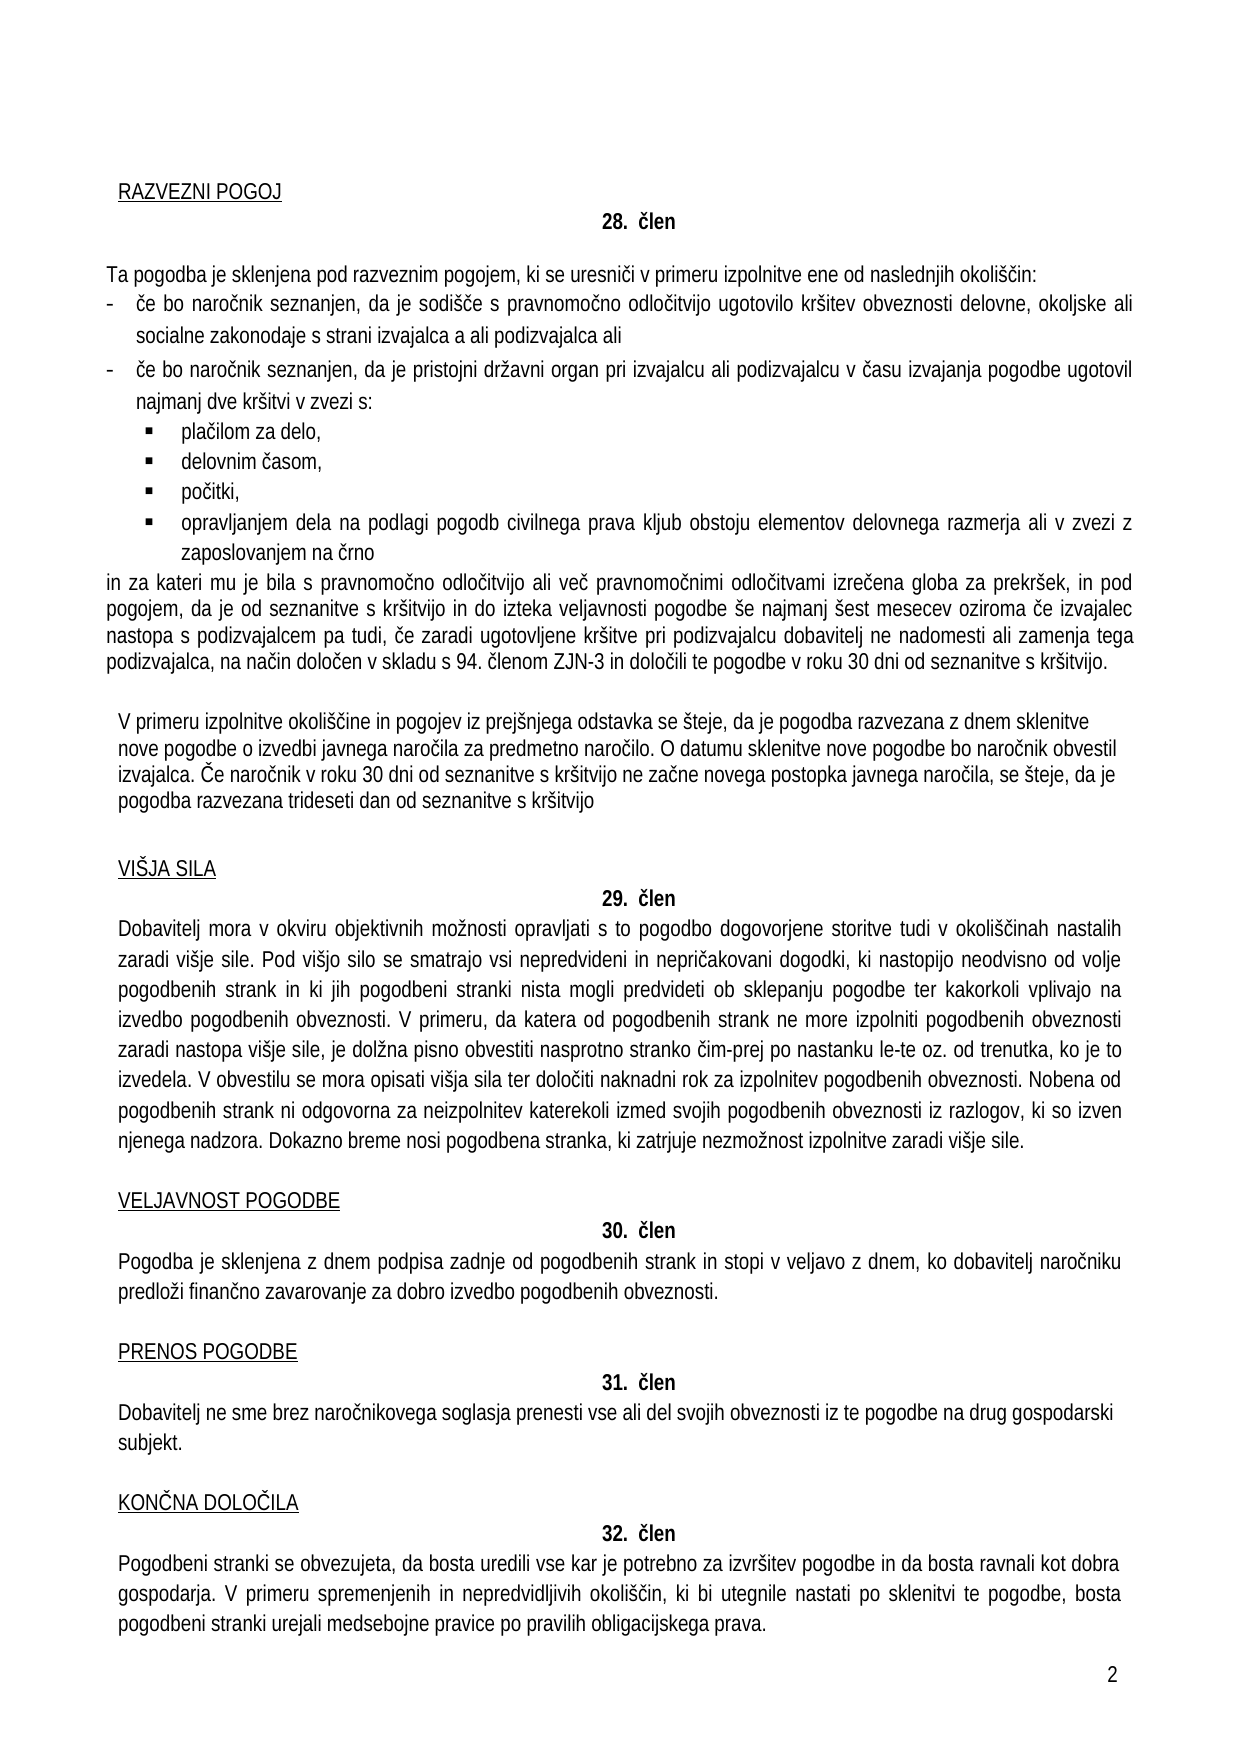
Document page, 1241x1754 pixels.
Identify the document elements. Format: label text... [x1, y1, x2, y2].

list opravljanjem dela na podlagi pogodb civilnega prava kljub obstoju elementov delovnega razmerja ali v zvezi z zaposlovanjem na črno [144, 508, 1134, 565]
list če bo naročnik seznanjen, da je sodišče s pravnomočno odločitvijo ugotovilo kršitev obveznosti delovne, okoljske ali socialne zakonodaje s strani izvajalca a ali podizvajalca ali [106, 287, 1134, 349]
text Dobavitelj mora v okviru objektivnih možnosti opravljati s to pogodbo dogovorjene storitve tudi v okoliščinah nastalih zaradi višje sile. Pod višjo silo se smatrajo vsi nepredvideni in nepričakovani dogodki, ki nastopijo neodvisno od volje pogodbenih strank in ki jih pogodbeni stranki nista mogli predvideti ob sklepanju pogodbe ter kakorkoli vplivajo na izvedbo pogodbenih obveznosti. V primeru, da katera od pogodbenih strank ne more izpolniti pogodbenih obveznosti zaradi nastopa višje sile, je dolžna pisno obvestiti nasprotno stranko čim-prej po nastanku le-te oz. od trenutka, ko je to izvedela. V obvestilu se mora opisati višja sila ter določiti naknadni rok za izpolnitev pogodbenih obveznosti. Nobena od pogodbenih strank ni odgovorna za neizpolnitev katerekoli izmed svojih pogodbenih obveznosti iz razlogov, ki so izven njenega nadzora. Dokazno breme nosi pogodbena stranka, ki zatrjuje nezmožnost izpolnitve zaradi višje sile. [118, 915, 1123, 1153]
text Ta pogodba je sklenjena pod razveznim pogojem, ki se uresniči v primeru izpolnitve ene od naslednjih okoliščin: [106, 261, 1134, 287]
list počitki, [144, 478, 1134, 504]
list plačilom za delo, [144, 418, 1134, 444]
text PRENOS POGODBE [118, 1338, 1134, 1364]
subtitle člen [602, 1368, 1134, 1395]
subtitle člen [602, 208, 1134, 234]
list delovnim časom, [144, 448, 1134, 474]
text in za kateri mu je bila s pravnomočno odločitvijo ali več pravnomočnimi odločitvami izrečena globa za prekršek, in pod pogojem, da je od seznanitve s kršitvijo in do izteka veljavnosti pogodbe še najmanj šest mesecev oziroma če izvajalec nastopa s podizvajalcem pa tudi, če zaradi ugotovljene kršitve pri podizvajalcu dobavitelj ne nadomesti ali zamenja tega podizvajalca, na način določen v skladu s 94. členom ZJN-3 in določili te pogodbe v roku 30 dni od seznanitve s kršitvijo. [106, 569, 1134, 674]
text V primeru izpolnitve okoliščine in pogojev iz prejšnjega odstavka se šteje, da je pogodba razvezana z dnem sklenitve nove pogodbe o izvedbi javnega naročila za predmetno naročilo. O datumu sklenitve nove pogodbe bo naročnik obvestil izvajalca. Če naročnik v roku 30 dni od seznanitve s kršitvijo ne začne novega postopka javnega naročila, se šteje, da je pogodba razvezana trideseti dan od seznanitve s kršitvijo [118, 708, 1134, 813]
subtitle člen [602, 885, 1134, 911]
text VIŠJA SILA [118, 855, 1134, 881]
text Dobavitelj ne sme brez naročnikovega soglasja prenesti vse ali del svojih obveznosti iz te pogodbe na drug gospodarski subjekt. [118, 1399, 1134, 1455]
list če bo naročnik seznanjen, da je pristojni državni organ pri izvajalcu ali podizvajalcu v času izvajanja pogodbe ugotovil najmanj dve kršitvi v zvezi s: [106, 352, 1134, 414]
text Pogodbeni stranki se obvezujeta, da bosta uredili vse kar je potrebno za izvršitev pogodbe in da bosta ravnali kot dobra gospodarja. V primeru spremenjenih in nepredvidljivih okoliščin, ki bi utegnile nastati po sklenitvi te pogodbe, bosta pogodbeni stranki urejali medsebojne pravice po pravilih obligacijskega prava. [118, 1550, 1122, 1636]
subtitle člen [602, 1519, 1134, 1546]
text Pogodba je sklenjena z dnem podpisa zadnje od pogodbenih strank in stopi v veljavo z dnem, ko dobavitelj naročniku predloži finančno zavarovanje za dobro izvedbo pogodbenih obveznosti. [118, 1248, 1122, 1304]
text VELJAVNOST POGODBE [118, 1187, 1134, 1213]
subtitle člen [602, 1217, 1134, 1244]
text RAZVEZNI POGOJ [118, 178, 1134, 204]
text KONČNA DOLOČILA [118, 1489, 1134, 1516]
